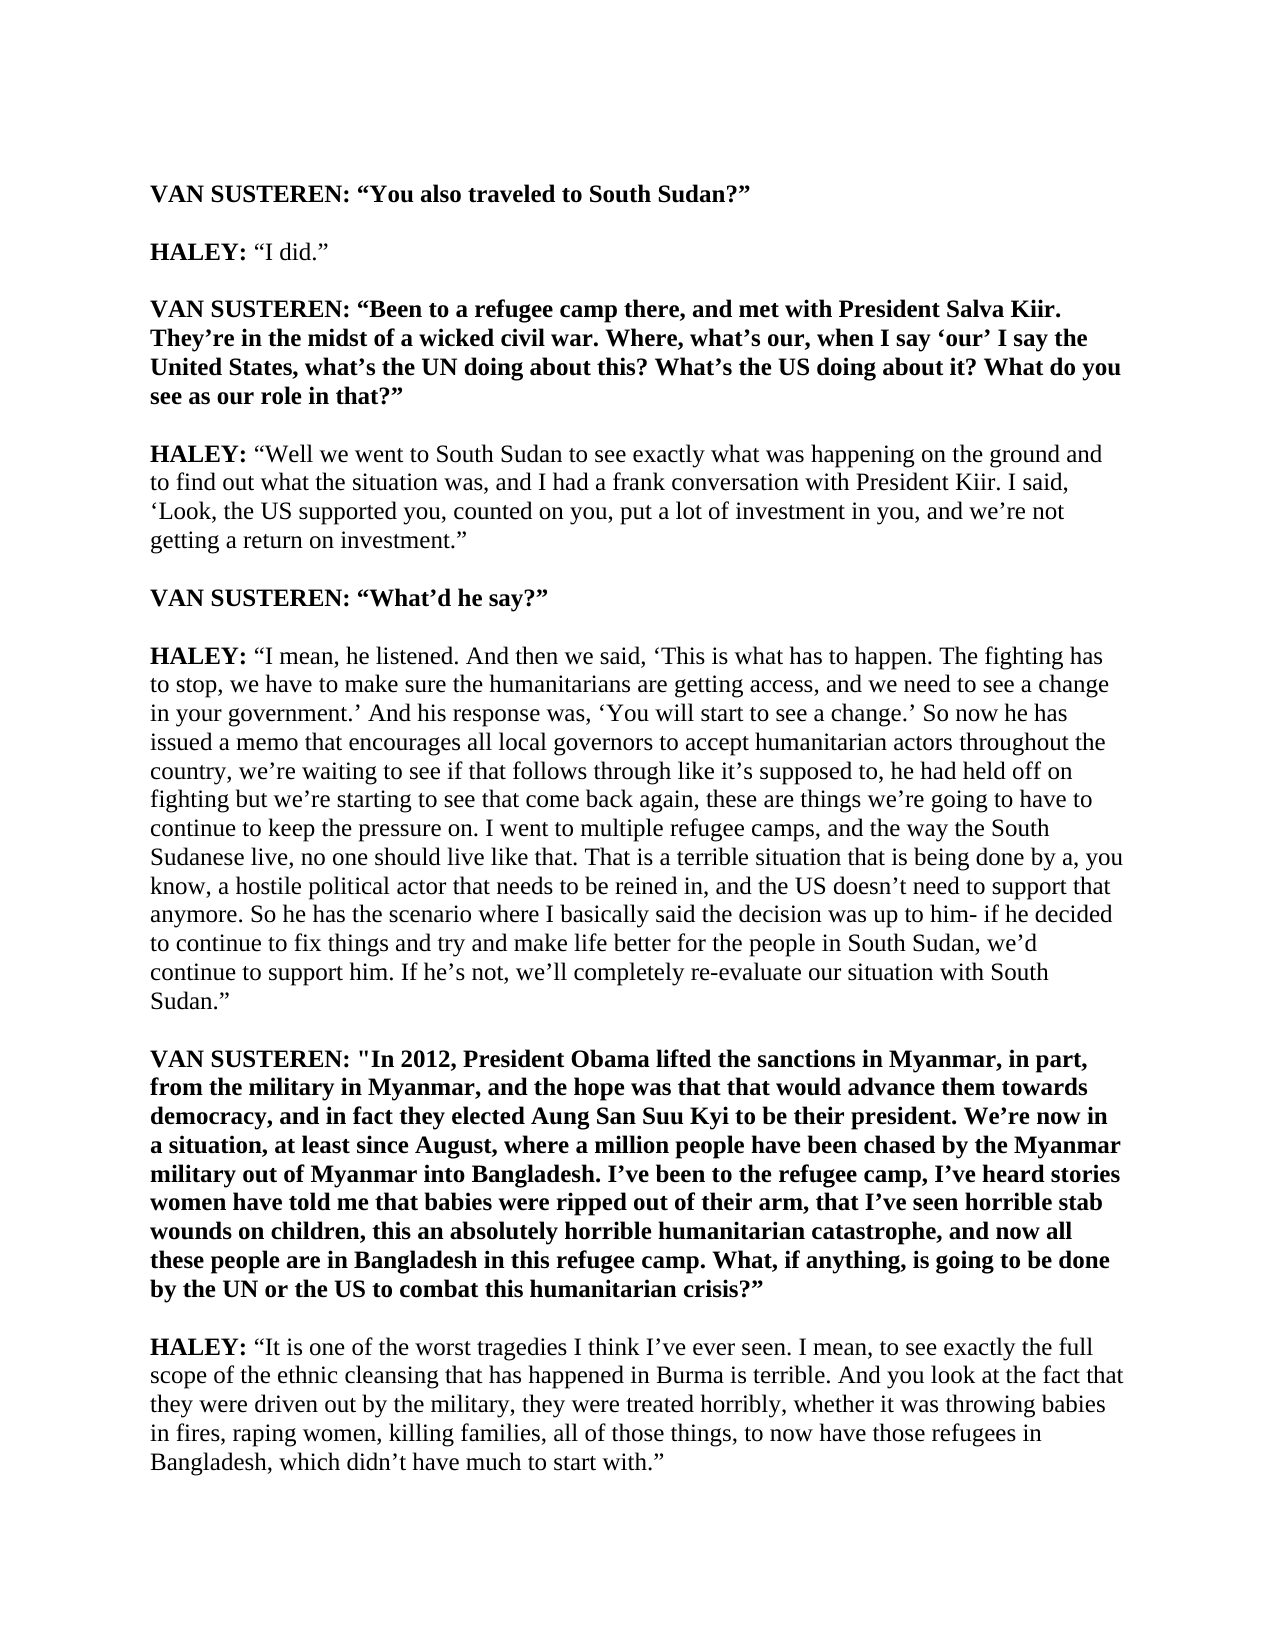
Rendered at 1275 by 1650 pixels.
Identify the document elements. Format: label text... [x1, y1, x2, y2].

text VAN SUSTEREN: "In 2012, President Obama lifted the sanctions in Myanmar, in part, from the military in Myanmar, and the hope was that that would advance them towards democracy, and in fact they elected Aung San Suu Kyi to be their president. We’re now in a situation, at least since August, where a million people have been chased by the Myanmar military out of Myanmar into Bangladesh. I’ve been to the refugee camp, I’ve heard stories women have told me that babies were ripped out of their arm, that I’ve seen horrible stab wounds on children, this an absolutely horrible humanitarian catastrophe, and now all these people are in Bangladesh in this refugee camp. What, if anything, is going to be done by the UN or the US to combat this humanitarian crisis?” [150, 1044, 1125, 1302]
text HALEY: “I mean, he listened. And then we said, ‘This is what has to happen. The fighting has to stop, we have to make sure the humanitarians are getting access, and we need to see a change in your government.’ And his response was, ‘You will start to see a change.’ So now he has issued a memo that encourages all local governors to accept humanitarian actors throughout the country, we’re waiting to see if that follows through like it’s supposed to, he had held off on fighting but we’re starting to see that come back again, these are things we’re going to have to continue to keep the pressure on. I went to multiple refugee camps, and the way the South Sudanese live, no one should live like that. That is a terrible situation that is being done by a, you know, a hostile political actor that needs to be reined in, and the US doesn’t need to support that anymore. So he has the scenario where I basically said the decision was up to him- if he decided to continue to fix things and try and make life better for the people in South Sudan, we’d continue to support him. If he’s not, we’ll completely re-evaluate our situation with South Sudan.” [150, 641, 1125, 1014]
text VAN SUSTEREN: “What’d he say?” [150, 583, 1125, 612]
text HALEY: “I did.” [150, 237, 1125, 265]
text VAN SUSTEREN: “Been to a refugee camp there, and met with President Salva Kiir. They’re in the midst of a wicked civil war. Where, what’s our, when I say ‘our’ I say the United States, what’s the UN doing about this? What’s the US doing about it? What do you see as our role in that?” [150, 294, 1125, 409]
text HALEY: “Well we went to South Sudan to see exactly what was happening on the ground and to find out what the situation was, and I had a frank conversation with President Kiir. I said, ‘Look, the US supported you, counted on you, put a lot of investment in you, and we’re not getting a return on investment.” [150, 439, 1125, 554]
text HALEY: “It is one of the worst tragedies I think I’ve ever seen. I mean, to see exactly the full scope of the ethnic cleansing that has happened in Burma is terrible. And you look at the fact that they were driven out by the military, they were treated horribly, whether it was throwing babies in fires, raping women, killing families, all of those things, to now have those refugees in Bangladesh, which didn’t have much to start with.” [150, 1332, 1125, 1475]
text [150, 150, 1125, 207]
